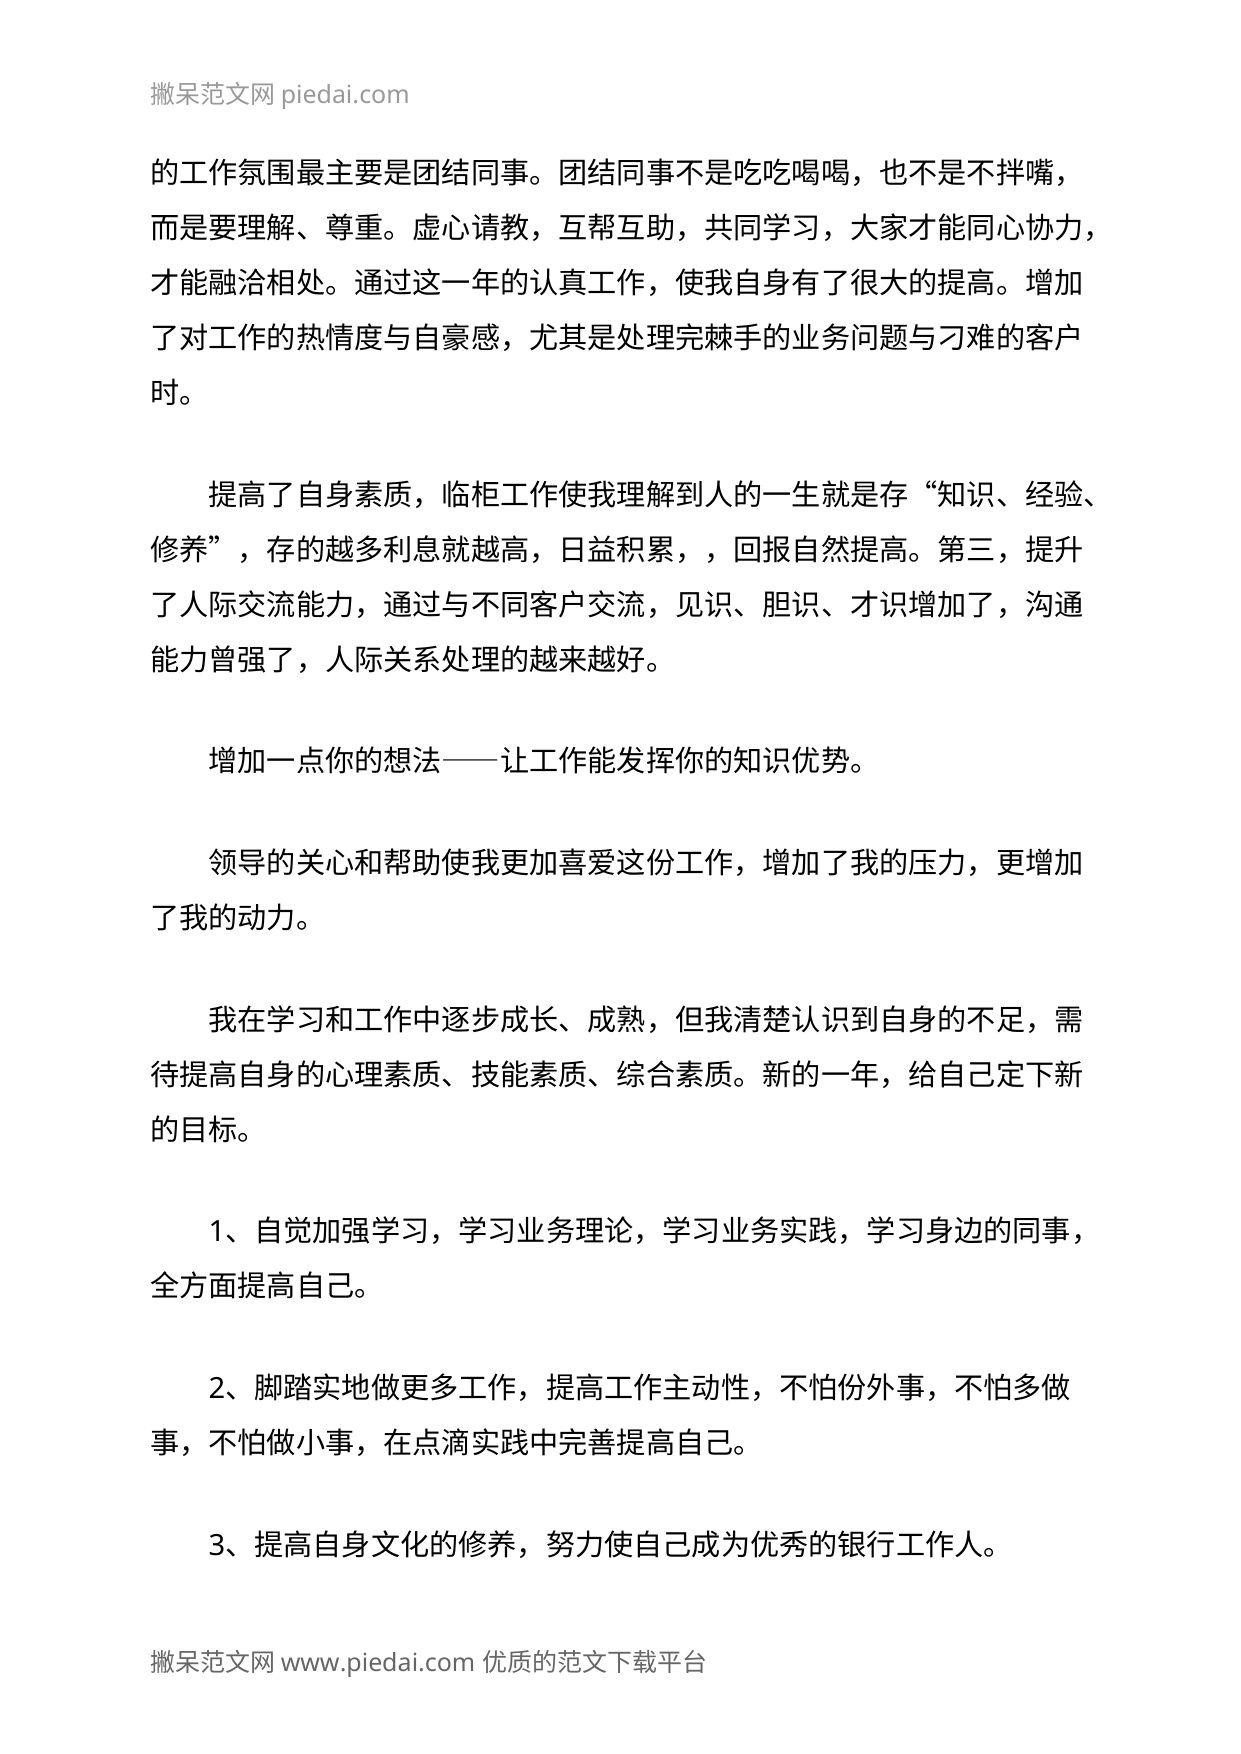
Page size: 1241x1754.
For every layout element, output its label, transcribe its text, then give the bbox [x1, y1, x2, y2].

text 1、自觉加强学习，学习业务理论，学习业务实践，学习身边的同事，全方面提高自己。 [150, 1208, 1090, 1305]
text 领导的关心和帮助使我更加喜爱这份工作，增加了我的压力，更增加了我的动力。 [150, 839, 1090, 937]
text 3、提高自身文化的修养，努力使自己成为优秀的银行工作人。 [150, 1521, 1090, 1564]
text 增加一点你的想法——让工作能发挥你的知识优势。 [150, 738, 1090, 780]
text 我在学习和工作中逐步成长、成熟，但我清楚认识到自身的不足，需待提高自身的心理素质、技能素质、综合素质。新的一年，给自己定下新的目标。 [150, 996, 1090, 1148]
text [150, 150, 1090, 412]
text 提高了自身素质，临柜工作使我理解到人的一生就是存“知识、经验、修养”，存的越多利息就越高，日益积累，，回报自然提高。第三，提升了人际交流能力，通过与不同客户交流，见识、胆识、才识增加了，沟通能力曾强了，人际关系处理的越来越好。 [150, 471, 1090, 678]
text 2、脚踏实地做更多工作，提高工作主动性，不怕份外事，不怕多做事，不怕做小事，在点滴实践中完善提高自己。 [150, 1364, 1090, 1462]
